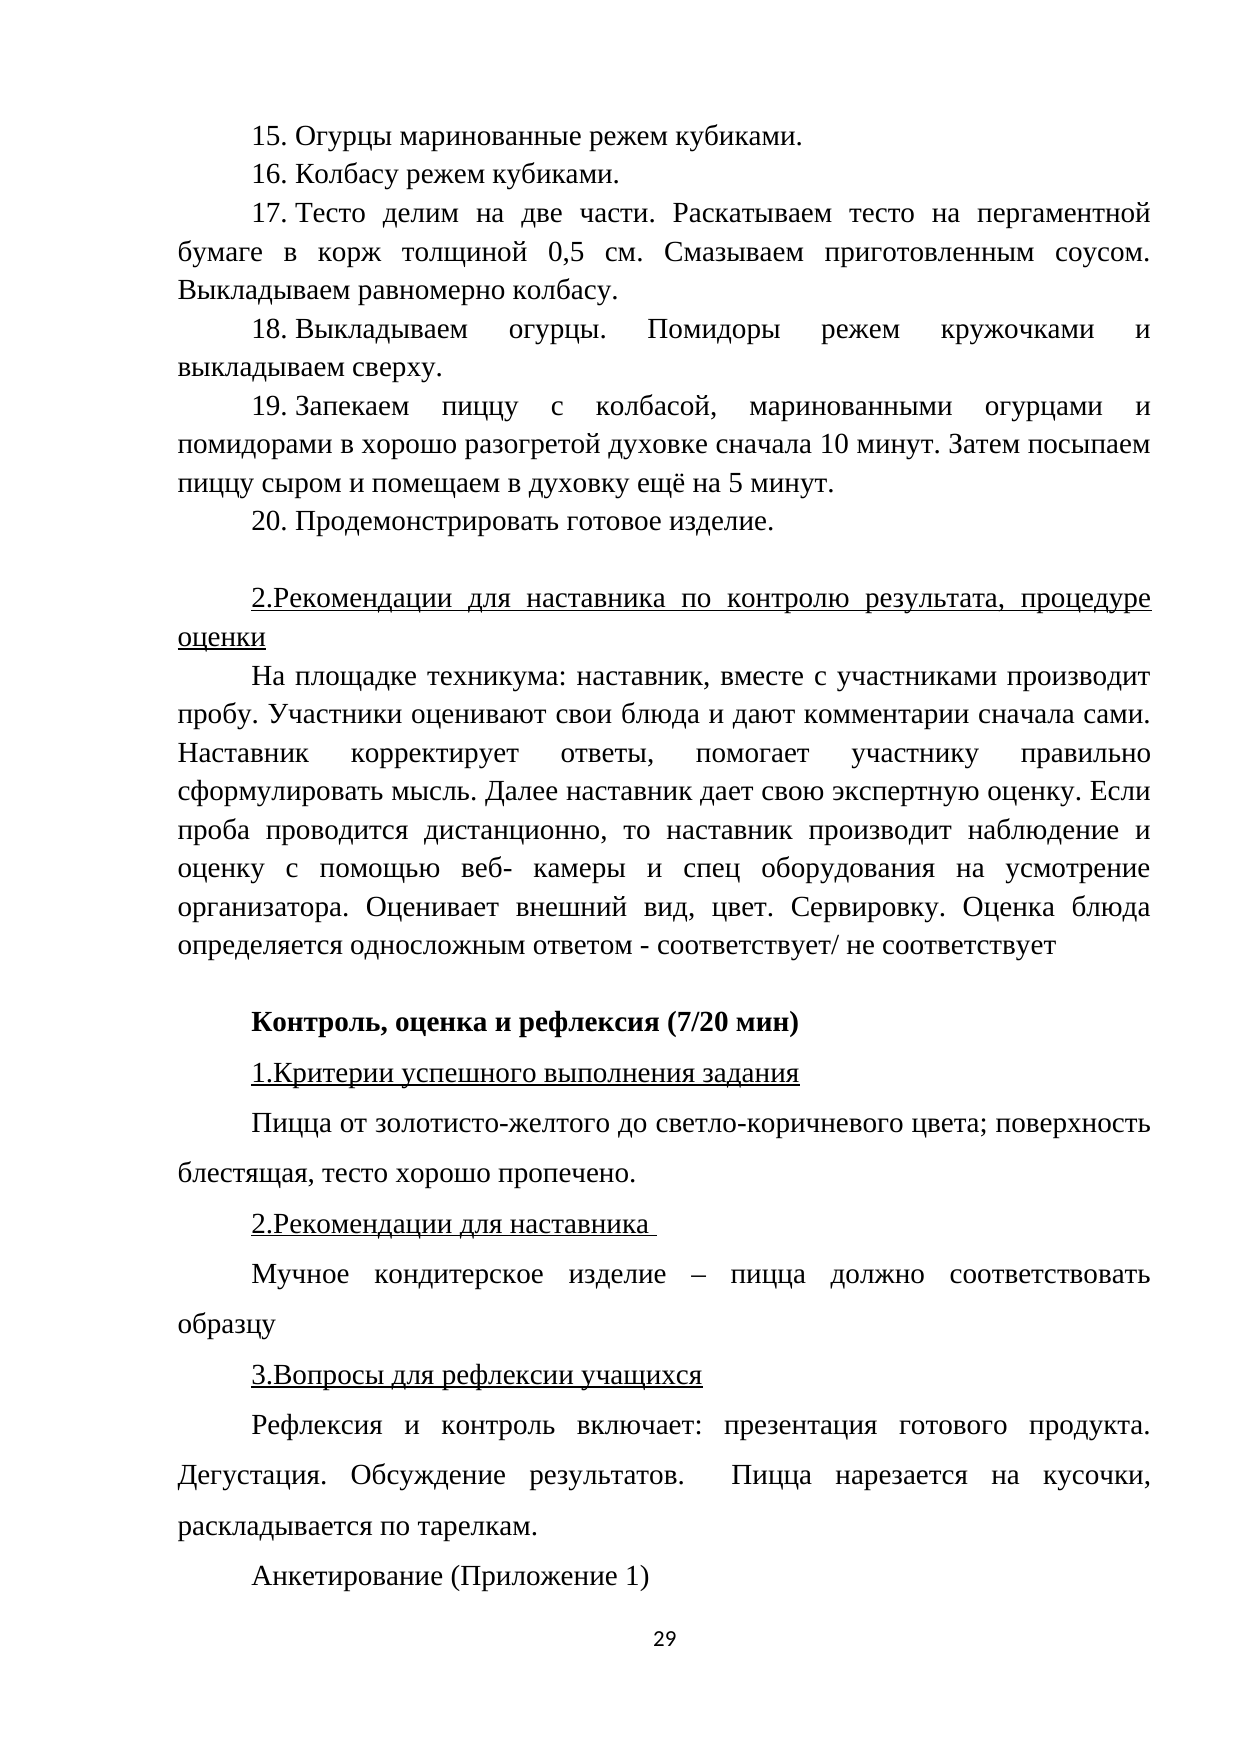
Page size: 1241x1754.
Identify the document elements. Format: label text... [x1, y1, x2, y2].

text Мучное кондитерское изделие – пицца должно соответствовать образцу [177, 1256, 1152, 1340]
list Огурцы маринованные режем кубиками. [177, 118, 1152, 152]
text 1.Критерии успешного выполнения задания [177, 1055, 1152, 1088]
list Продемонстрировать готовое изделие. [177, 503, 1152, 537]
text Пицца от золотисто-желтого до светло-коричневого цвета; поверхность блестящая, тесто хорошо пропечено. [177, 1105, 1152, 1189]
text Контроль, оценка и рефлексия (7/20 мин) [177, 1004, 1152, 1038]
list Выкладываем огурцы. Помидоры режем кружочками и выкладываем сверху. [177, 311, 1152, 383]
list Тесто делим на две части. Раскатываем тесто на пергаментной бумаге в корж толщиной 0,5 см. Смазываем приготовленным соусом. Выкладываем равномерно колбасу. [177, 195, 1152, 306]
text 2.Рекомендации для наставника по контролю результата, процедуре оценки [177, 581, 1152, 653]
list Колбасу режем кубиками. [177, 157, 1152, 190]
text 3.Вопросы для рефлексии учащихся [177, 1357, 1152, 1390]
text Анкетирование (Приложение 1) [177, 1558, 1152, 1592]
text На площадке техникума: наставник, вместе с участниками производит пробу. Участники оценивают свои блюда и дают комментарии сначала сами. Наставник корректирует ответы, помогает участнику правильно сформулировать мысль. Далее наставник дает свою экспертную оценку. Если проба проводится дистанционно, то наставник производит наблюдение и оценку с помощью веб- камеры и спец оборудования на усмотрение организатора. Оценивает внешний вид, цвет. Сервировку. Оценка блюда определяется односложным ответом - соответствует/ не соответствует [177, 658, 1152, 961]
text 2.Рекомендации для наставника [177, 1206, 1152, 1239]
text Рефлексия и контроль включает: презентация готового продукта. Дегустация. Обсуждение результатов. Пицца нарезается на кусочки, раскладывается по тарелкам. [177, 1407, 1152, 1541]
list Запекаем пиццу с колбасой, маринованными огурцами и помидорами в хорошо разогретой духовке сначала 10 минут. Затем посыпаем пиццу сыром и помещаем в духовку ещё на 5 минут. [177, 388, 1152, 498]
